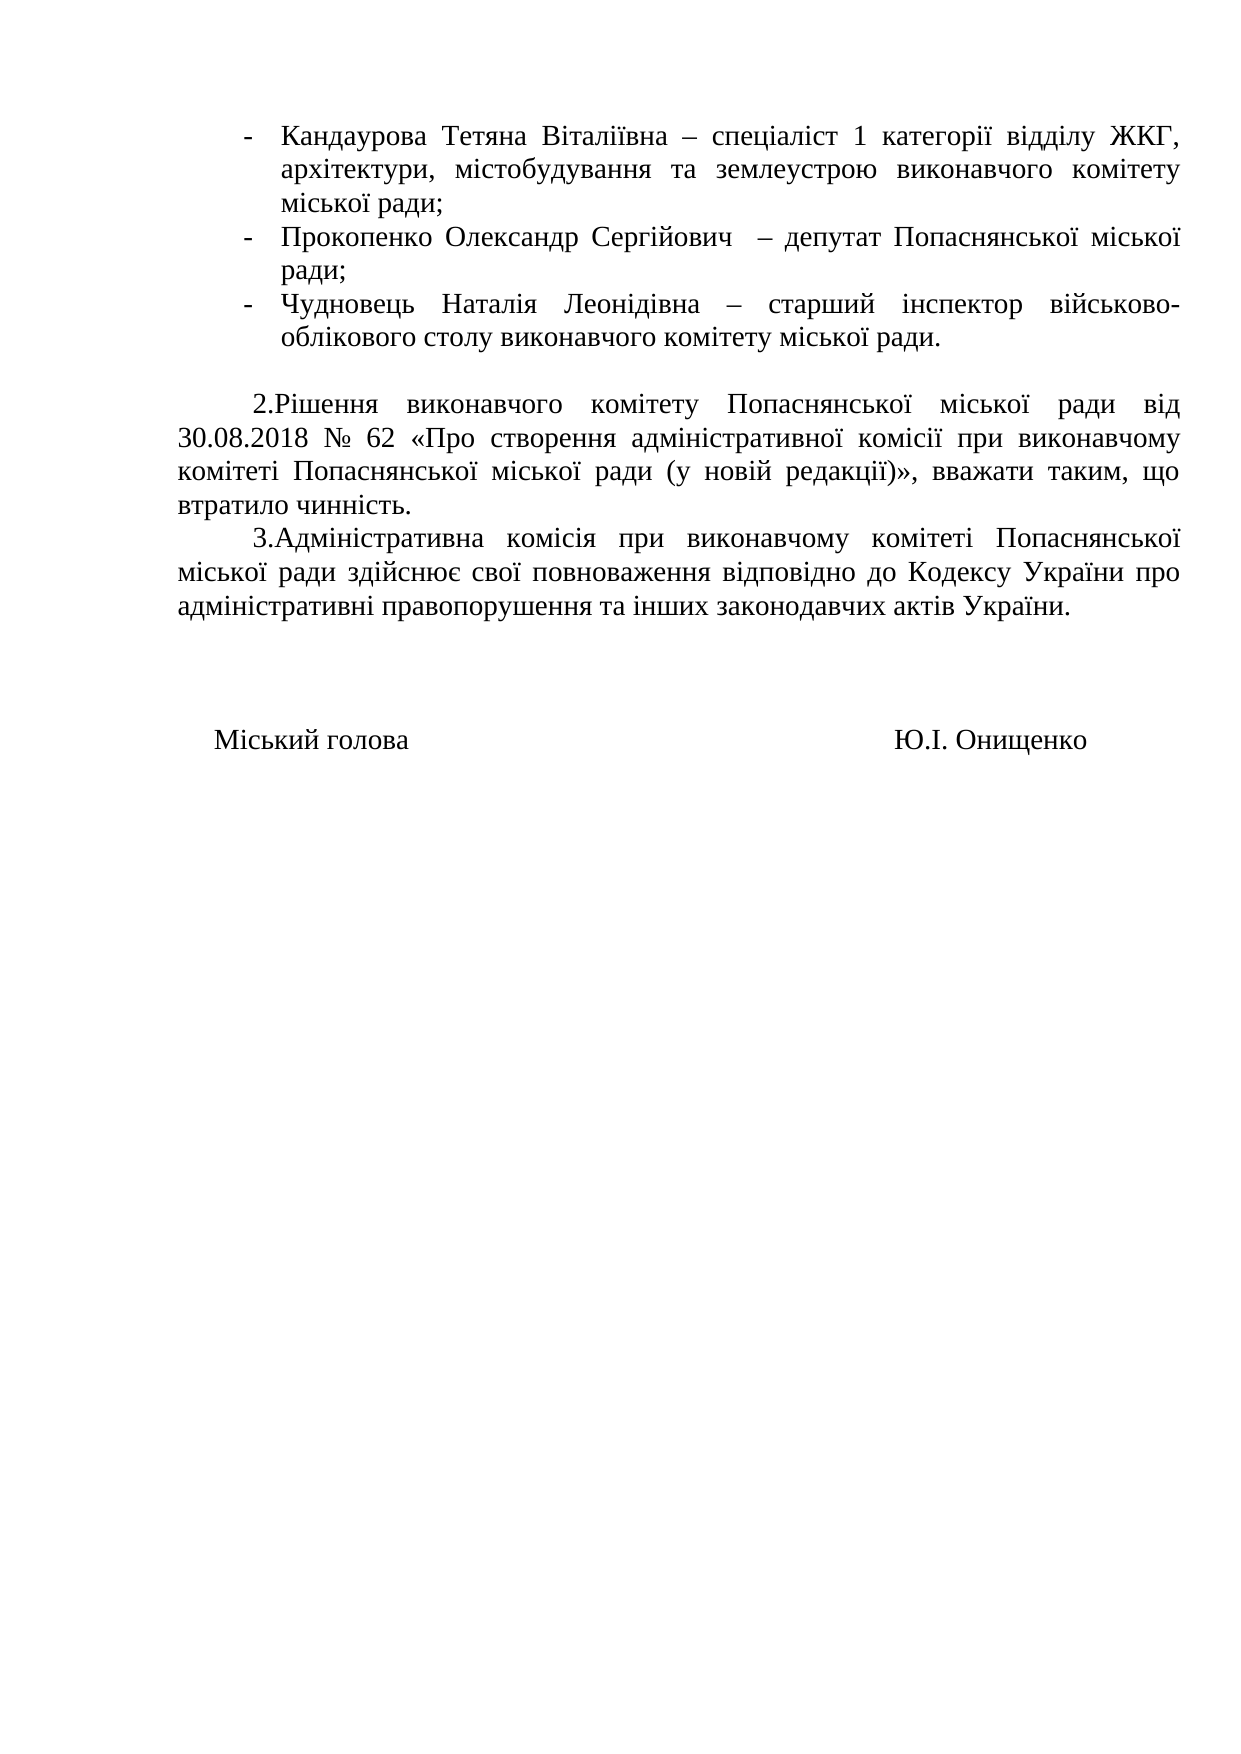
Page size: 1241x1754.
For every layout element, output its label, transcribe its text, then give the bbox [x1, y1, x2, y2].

text 2.Рішення виконавчого комітету Попаснянської міської ради від 30.08.2018 № 62 «Про створення адміністративної комісії при виконавчому комітеті Попаснянської міської ради (у новій редакції)», вважати таким, що втратило чинність. [177, 386, 1181, 521]
list Прокопенко Олександр Сергійович – депутат Попаснянської міської ради; [243, 219, 1181, 286]
list Кандаурова Тетяна Віталіївна – спеціаліст 1 категорії відділу ЖКГ, архітектури, містобудування та землеустрою виконавчого комітету міської ради; [243, 118, 1181, 219]
list Чудновець Наталія Леонідівна – старший інспектор військово-облікового столу виконавчого комітету міської ради. [243, 286, 1181, 353]
text 3.Адміністративна комісія при виконавчому комітеті Попаснянської міської ради здійснює свої повноваження відповідно до Кодексу України про адміністративні правопорушення та інших законодавчих актів України. [177, 521, 1181, 621]
text Міський голова Ю.І. Онищенко [177, 722, 1181, 755]
